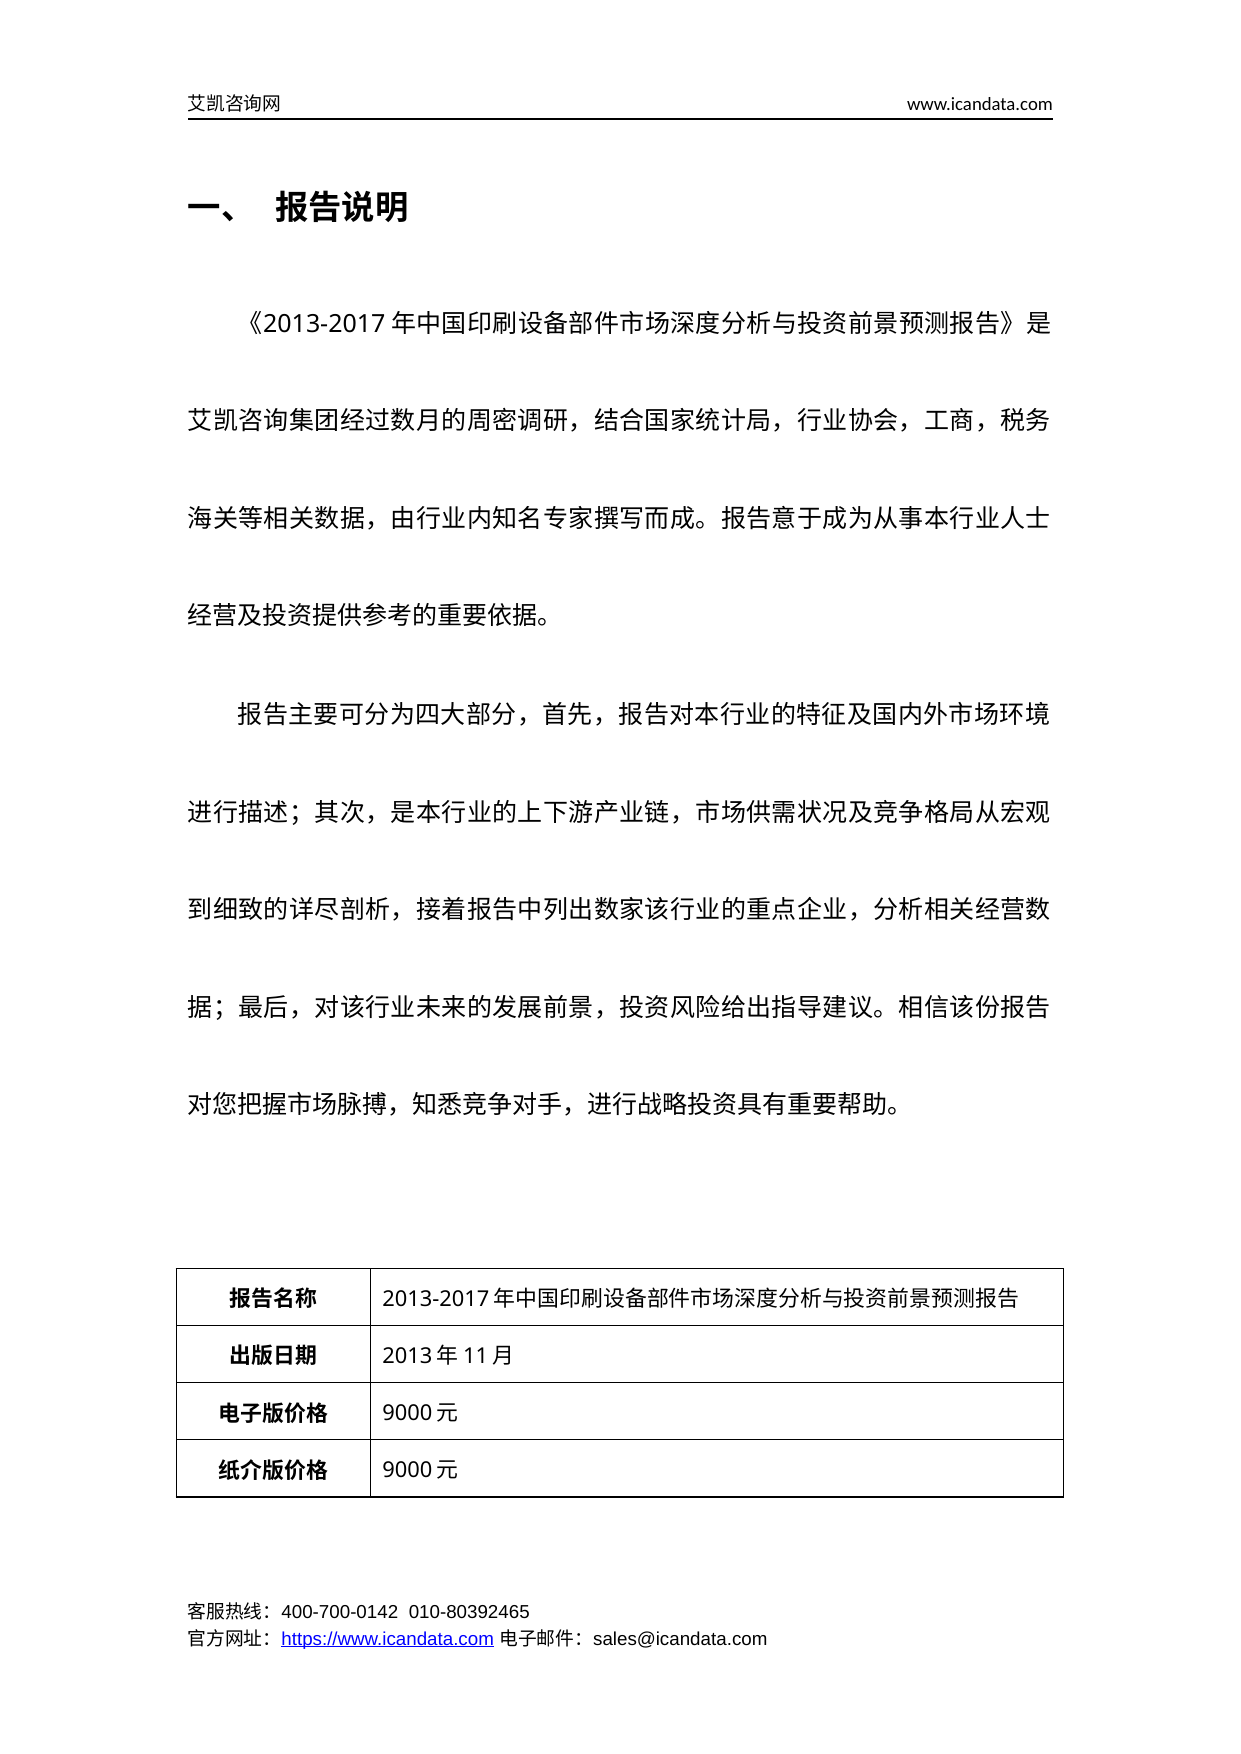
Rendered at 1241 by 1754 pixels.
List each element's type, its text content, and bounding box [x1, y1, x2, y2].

table_cell 9000元 [371, 1440, 1063, 1496]
table_cell 纸介版价格 [177, 1440, 370, 1496]
table_cell 电子版价格 [177, 1383, 370, 1439]
subtitle 报告说明 [187, 172, 1053, 237]
text 报告主要可分为四大部分，首先，报告对本行业的特征及国内外市场环境进行描述；其次，是本行业的上下游产业链，市场供需状况及竞争格局从宏观到细致的详尽剖析，接着报告中列出数家该行业的重点企业，分析相关经营数据；最后，对该行业未来的发展前景，投资风险给出指导建议。相信该份报告对您把握市场脉搏，知悉竞争对手，进行战略投资具有重要帮助。 [187, 681, 1053, 1136]
table_header 报告名称 [177, 1269, 370, 1325]
table_cell 出版日期 [177, 1326, 370, 1382]
table_header 2013-2017年中国印刷设备部件市场深度分析与投资前景预测报告 [371, 1269, 1063, 1325]
table_cell 2013年11月 [371, 1326, 1063, 1382]
text 《2013-2017年中国印刷设备部件市场深度分析与投资前景预测报告》是艾凯咨询集团经过数月的周密调研，结合国家统计局，行业协会，工商，税务海关等相关数据，由行业内知名专家撰写而成。报告意于成为从事本行业人士经营及投资提供参考的重要依据。 [187, 289, 1053, 646]
table_cell 9000元 [371, 1383, 1063, 1439]
